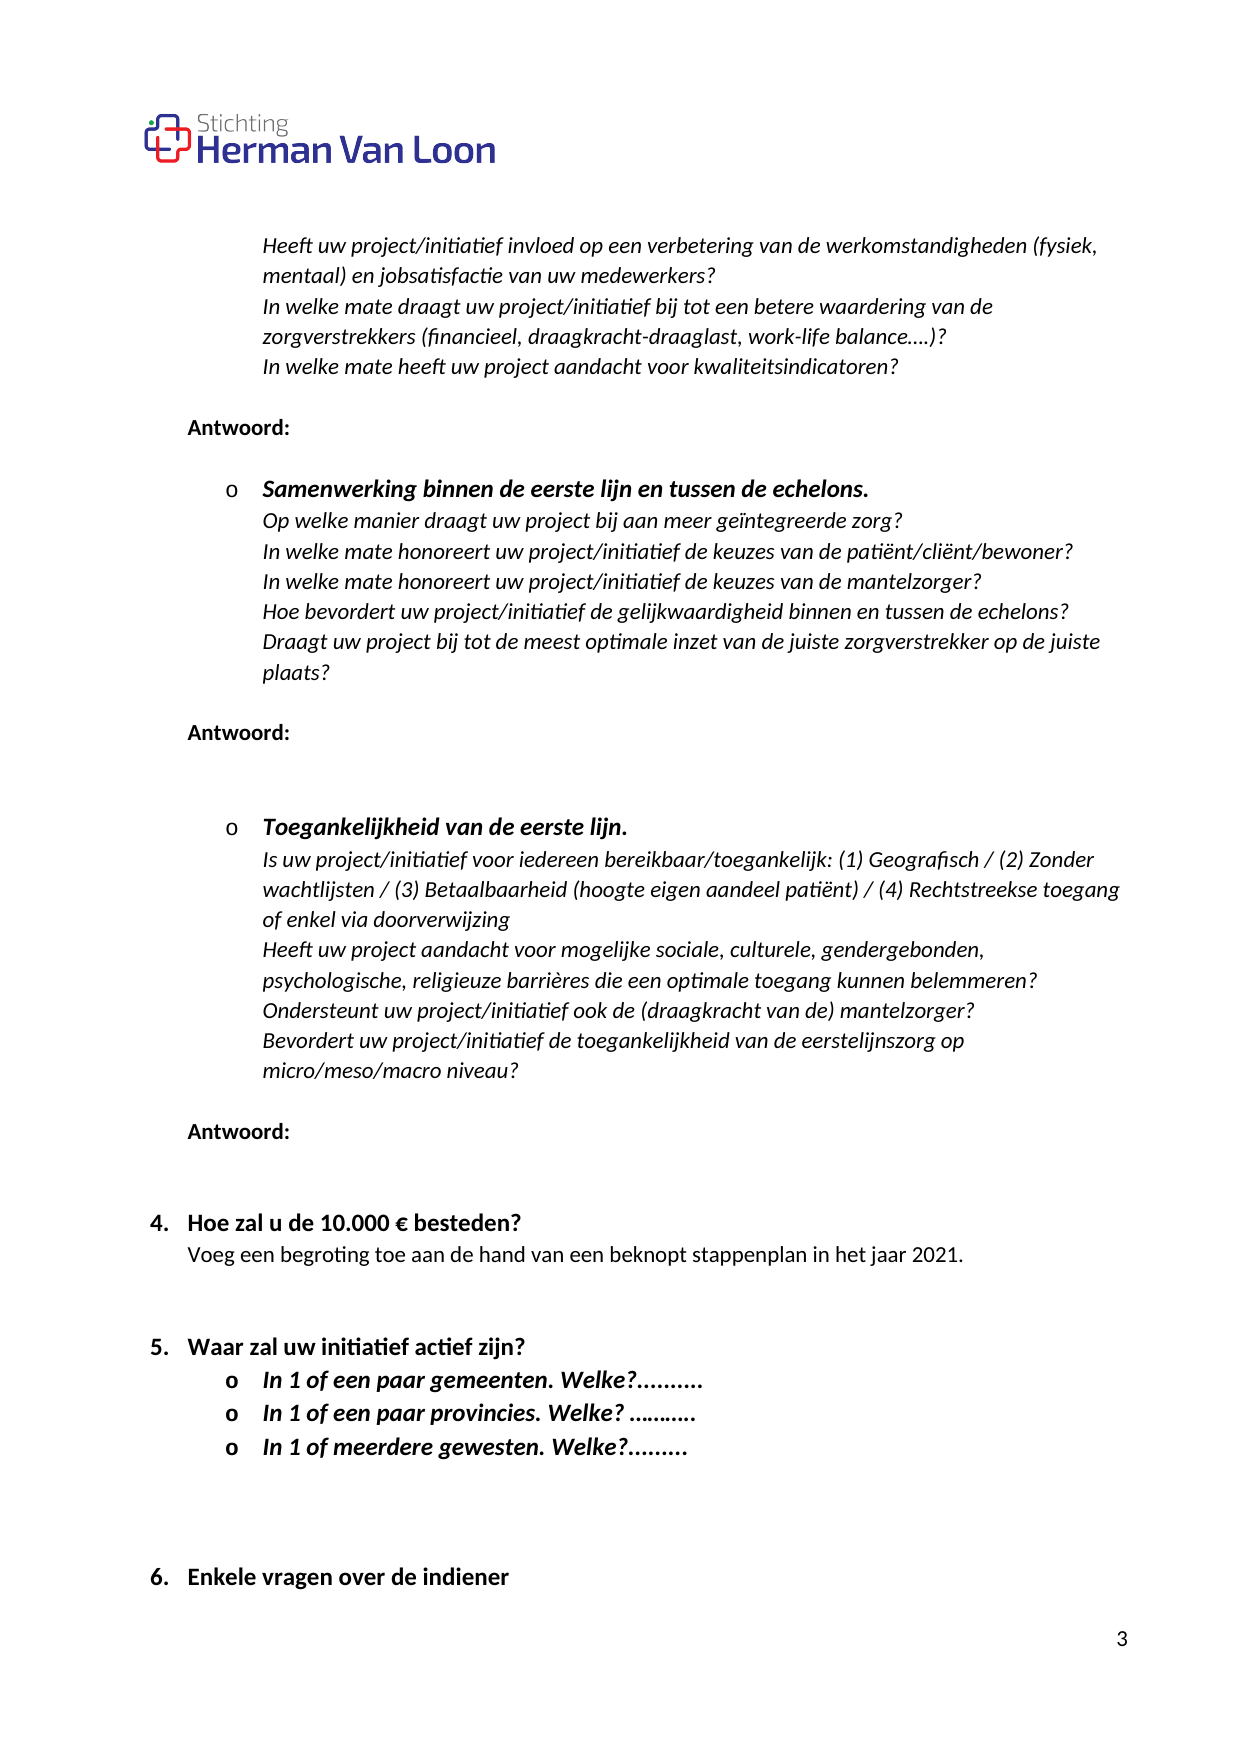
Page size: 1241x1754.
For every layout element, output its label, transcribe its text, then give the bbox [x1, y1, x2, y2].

list In welke mate honoreert uw project/initiatief de keuzes van de mantelzorger? [262, 567, 1128, 595]
list In welke mate honoreert uw project/initiatief de keuzes van de patiënt/cliënt/bewoner? [262, 537, 1128, 565]
list Draagt uw project bij tot de meest optimale inzet van de juiste zorgverstrekker op de juiste plaats? [262, 627, 1128, 686]
list Antwoord: [187, 1117, 1128, 1145]
list Heeft uw project/initiatief invloed op een verbetering van de werkomstandigheden (fysiek, mentaal) en jobsatisfactie van uw medewerkers? [262, 231, 1128, 289]
list In 1 of meerdere gewesten. Welke?......... [225, 1431, 1128, 1462]
list Ondersteunt uw project/initiatief ook de (draagkracht van de) mantelzorger? [262, 996, 1128, 1024]
list Enkele vragen over de indiener [150, 1561, 1128, 1591]
list Hoe bevordert uw project/initiatief de gelijkwaardigheid binnen en tussen de echelons? [262, 597, 1128, 625]
list Hoe zal u de 10.000 € besteden? [150, 1207, 1128, 1238]
list In 1 of een paar provincies. Welke? ……….. [225, 1397, 1128, 1428]
list Voeg een begroting toe aan de hand van een beknopt stappenplan in het jaar 2021. [187, 1240, 1128, 1268]
list Waar zal uw initiatief actief zijn? [150, 1331, 1128, 1361]
list Is uw project/initiatief voor iedereen bereikbaar/toegankelijk: (1) Geografisch / (2) Zonder wachtlijsten / (3) Betaalbaarheid (hoogte eigen aandeel patiënt) / (4) Rechtstreekse toegang of enkel via doorverwijzing [262, 845, 1128, 933]
picture [112, 73, 527, 204]
list Heeft uw project aandacht voor mogelijke sociale, culturele, gendergebonden, psychologische, religieuze barrières die een optimale toegang kunnen belemmeren? [262, 936, 1128, 994]
list Antwoord: [187, 718, 1128, 746]
list In welke mate heeft uw project aandacht voor kwaliteitsindicatoren? [262, 352, 1128, 410]
list Op welke manier draagt uw project bij aan meer geïntegreerde zorg? [262, 507, 1128, 534]
list Antwoord: [187, 413, 1128, 441]
list Samenwerking binnen de eerste lijn en tussen de echelons. [225, 473, 1128, 504]
list In welke mate draagt uw project/initiatief bij tot een betere waardering van de zorgverstrekkers (financieel, draagkracht-draaglast, work-life balance….)? [262, 292, 1128, 350]
list In 1 of een paar gemeenten. Welke?.......... [225, 1364, 1128, 1395]
list Toegankelijkheid van de eerste lijn. [225, 811, 1128, 842]
list Bevordert uw project/initiatief de toegankelijkheid van de eerstelijnszorg op micro/meso/macro niveau? [262, 1026, 1128, 1084]
